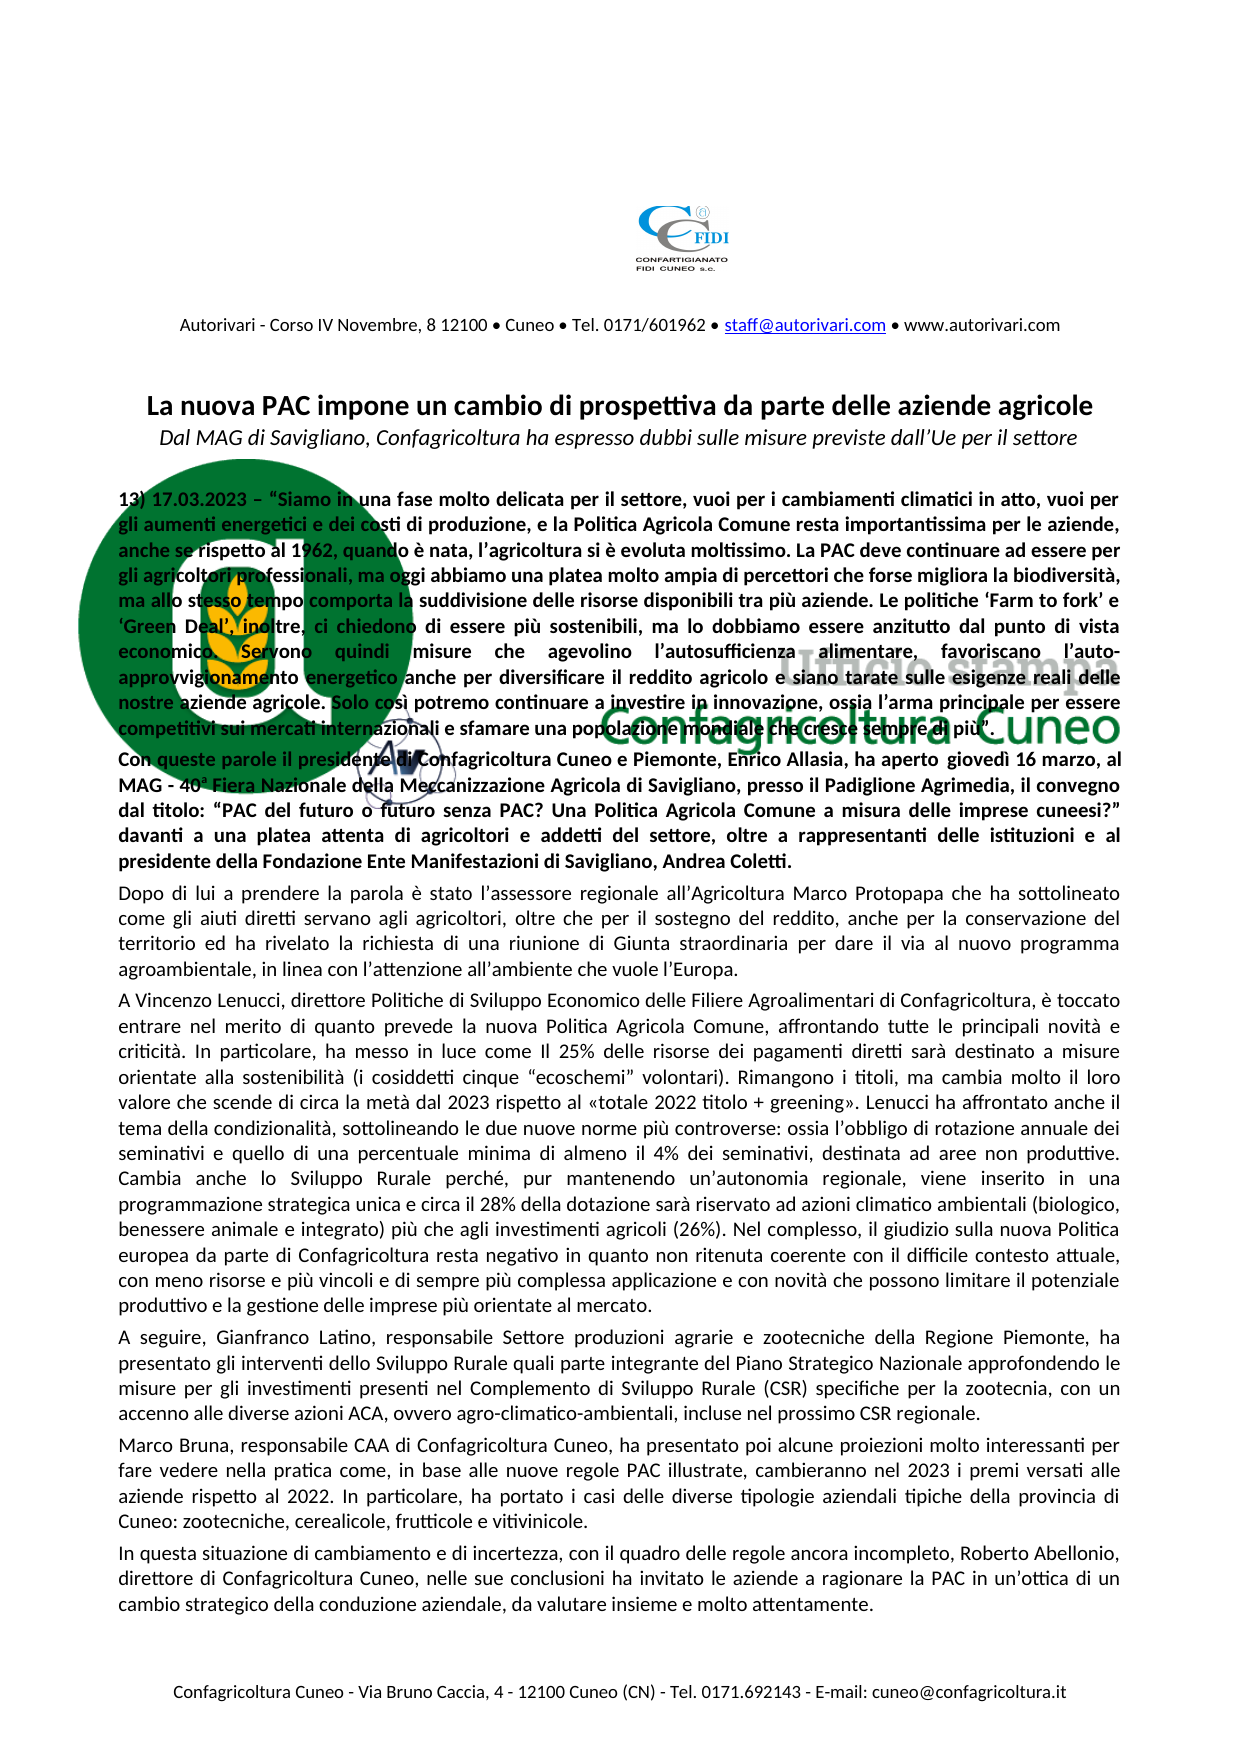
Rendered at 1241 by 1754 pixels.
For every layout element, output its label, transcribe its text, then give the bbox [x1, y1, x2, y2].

text Marco Bruna, responsabile CAA di Confagricoltura Cuneo, ha presentato poi alcune proiezioni molto interessanti per fare vedere nella pratica come, in base alle nuove regole PAC illustrate, cambieranno nel 2023 i premi versati alle aziende rispetto al 2022. In particolare, ha portato i casi delle diverse tipologie aziendali tipiche della provincia di Cuneo: zootecniche, cerealicole, frutticole e vitivinicole. [118, 1432, 1122, 1534]
text A seguire, Gianfranco Latino, responsabile Settore produzioni agrarie e zootecniche della Regione Piemonte, ha presentato gli interventi dello Sviluppo Rurale quali parte integrante del Piano Strategico Nazionale approfondendo le misure per gli investimenti presenti nel Complemento di Sviluppo Rurale (CSR) specifiche per la zootecnia, con un accenno alle diverse azioni ACA, ovvero agro-climatico-ambientali, incluse nel prossimo CSR regionale. [118, 1324, 1122, 1426]
text 13) 17.03.2023 – “Siamo in una fase molto delicata per il settore, vuoi per i cambiamenti climatici in atto, vuoi per gli aumenti energetici e dei costi di produzione, e la Politica Agricola Comune resta importantissima per le aziende, anche se rispetto al 1962, quando è nata, l’agricoltura si è evoluta moltissimo. La PAC deve continuare ad essere per gli agricoltori professionali, ma oggi abbiamo una platea molto ampia di percettori che forse migliora la biodiversità, ma allo stesso tempo comporta la suddivisione delle risorse disponibili tra più aziende. Le politiche ‘Farm to fork’ e ‘Green Deal’, inoltre, ci chiedono di essere più sostenibili, ma lo dobbiamo essere anzitutto dal punto di vista economico. Servono quindi misure che agevolino l’autosufficienza alimentare, favoriscano l’auto-approvvigionamento energetico anche per diversificare il reddito agricolo e siano tarate sulle esigenze reali delle nostre aziende agricole. Solo così potremo continuare a investire in innovazione, ossia l’arma principale per essere competitivi sui mercati internazionali e sfamare una popolazione mondiale che cresce sempre di più”. [118, 486, 1122, 740]
text La nuova PAC impone un cambio di prospettiva da parte delle aziende agricole [118, 387, 1122, 423]
text Dal MAG di Savigliano, Confagricoltura ha espresso dubbi sulle misure previste dall’Ue per il settore [118, 423, 1122, 451]
text Con queste parole il presidente di Confagricoltura Cuneo e Piemonte, Enrico Allasia, ha aperto giovedì 16 marzo, al MAG - 40a Fiera Nazionale della Meccanizzazione Agricola di Savigliano, presso il Padiglione Agrimedia, il convegno dal titolo: “PAC del futuro o futuro senza PAC? Una Politica Agricola Comune a misura delle imprese cuneesi?” davanti a una platea attenta di agricoltori e addetti del settore, oltre a rappresentanti delle istituzioni e al presidente della Fondazione Ente Manifestazioni di Savigliano, Andrea Coletti. [118, 746, 1122, 873]
text Autorivari - Corso IV Novembre, 8 12100 • Cuneo • Tel. 0171/601962 • staff@autorivari.com • www.autorivari.com [118, 314, 1122, 337]
text In questa situazione di cambiamento e di incertezza, con il quadro delle regole ancora incompleto, Roberto Abellonio, direttore di Confagricoltura Cuneo, nelle sue conclusioni ha invitato le aziende a ragionare la PAC in un’ottica di un cambio strategico della conduzione aziendale, da valutare insieme e molto attentamente. [118, 1540, 1122, 1616]
picture [47, 459, 1159, 809]
text Dopo di lui a prendere la parola è stato l’assessore regionale all’Agricoltura Marco Protopapa che ha sottolineato come gli aiuti diretti servano agli agricoltori, oltre che per il sostegno del reddito, anche per la conservazione del territorio ed ha rivelato la richiesta di una riunione di Giunta straordinaria per dare il via al nuovo programma agroambientale, in linea con l’attenzione all’ambiente che vuole l’Europa. [118, 880, 1122, 981]
text A Vincenzo Lenucci, direttore Politiche di Sviluppo Economico delle Filiere Agroalimentari di Confagricoltura, è toccato entrare nel merito di quanto prevede la nuova Politica Agricola Comune, affrontando tutte le principali novità e criticità. In particolare, ha messo in luce come Il 25% delle risorse dei pagamenti diretti sarà destinato a misure orientate alla sostenibilità (i cosiddetti cinque “ecoschemi” volontari). Rimangono i titoli, ma cambia molto il loro valore che scende di circa la metà dal 2023 rispetto al «totale 2022 titolo + greening». Lenucci ha affrontato anche il tema della condizionalità, sottolineando le due nuove norme più controverse: ossia l’obbligo di rotazione annuale dei seminativi e quello di una percentuale minima di almeno il 4% dei seminativi, destinata ad aree non produttive. Cambia anche lo Sviluppo Rurale perché, pur mantenendo un’autonomia regionale, viene inserito in una programmazione strategica unica e circa il 28% della dotazione sarà riservato ad azioni climatico ambientali (biologico, benessere animale e integrato) più che agli investimenti agricoli (26%). Nel complesso, il giudizio sulla nuova Politica europea da parte di Confagricoltura resta negativo in quanto non ritenuta coerente con il difficile contesto attuale, con meno risorse e più vincoli e di sempre più complessa applicazione e con novità che possono limitare il potenziale produttivo e la gestione delle imprese più orientate al mercato. [118, 988, 1122, 1318]
picture [635, 206, 729, 271]
